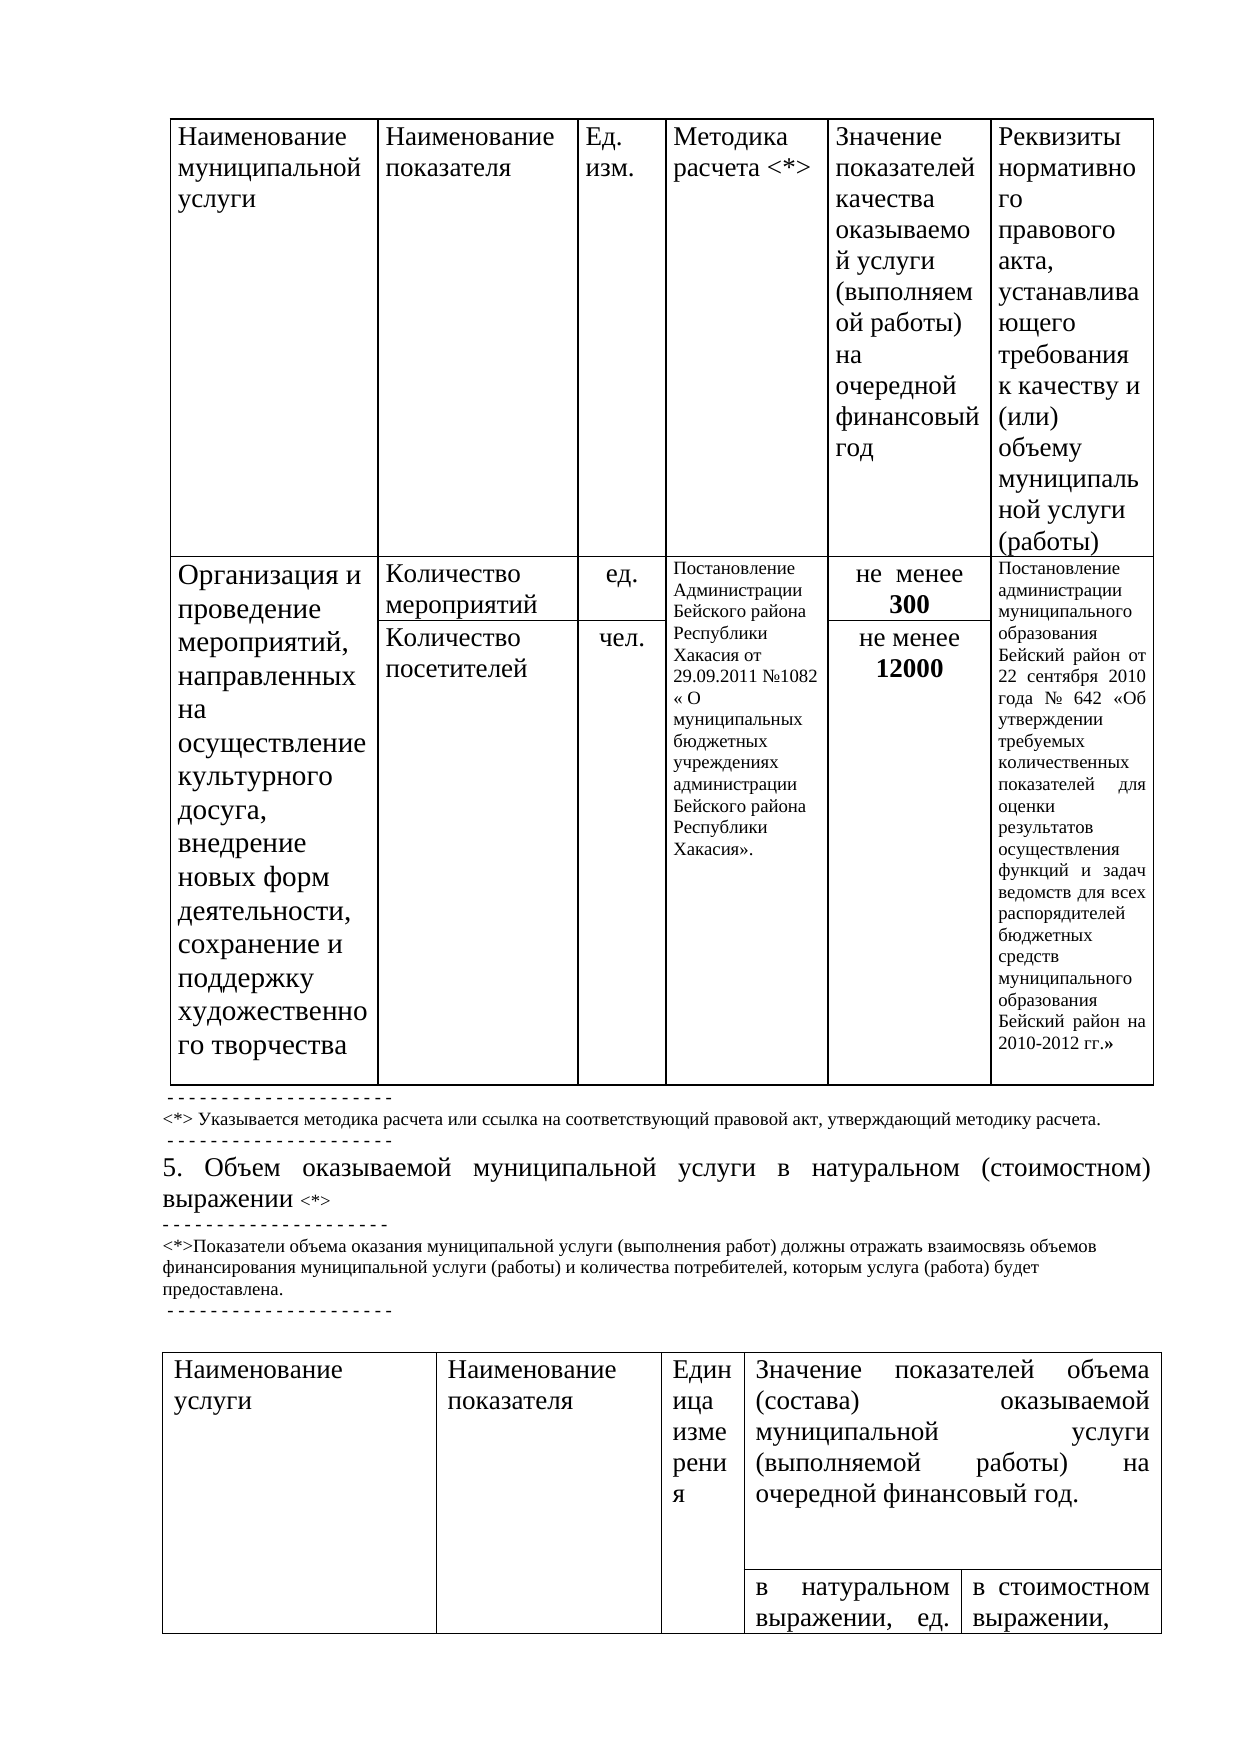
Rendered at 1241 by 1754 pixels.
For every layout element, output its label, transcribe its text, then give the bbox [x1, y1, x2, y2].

text <*> Указывается методика расчета или ссылка на соответствующий правовой акт, утверждающий методику расчета. [162, 1107, 1152, 1129]
text - - - - - - - - - - - - - - - - - - - - - [162, 1129, 1152, 1151]
table_header Наименование муниципальной услуги [171, 120, 377, 556]
table_header Методика расчета <*> [667, 120, 827, 556]
table_header Наименование показателя [437, 1353, 661, 1633]
text - - - - - - - - - - - - - - - - - - - - - [162, 1299, 1152, 1321]
table_header Наименование услуги [163, 1353, 436, 1633]
table_cell Количество посетителей [379, 621, 577, 1084]
table_header Единица измерения [662, 1353, 744, 1633]
table_cell чел. [579, 621, 665, 1084]
text 5. Объем оказываемой муниципальной услуги в натуральном (стоимостном) выражении <*> [162, 1151, 1152, 1213]
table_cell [745, 1570, 961, 1633]
text - - - - - - - - - - - - - - - - - - - - - [162, 1213, 1152, 1234]
table_header Значение показателей объема (состава) оказываемой муниципальной услуги (выполняемой работы) на очередной финансовый год. [745, 1353, 1161, 1569]
text <*>Показатели объема оказания муниципальной услуги (выполнения работ) должны отражать взаимосвязь объемов финансирования муниципальной услуги (работы) и количества потребителей, которым услуга (работа) будет предоставлена. [162, 1234, 1152, 1299]
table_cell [962, 1570, 1161, 1633]
table_cell Постановление администрации муниципального образования Бейский район от 22 сентября 2010 года № 642 «Об утверждении требуемых количественных показателей для оценки результатов осуществления функций и задач ведомств для всех распорядителей бюджетных средств муниципального образования Бейский район на 2010-2012 гг.» [992, 557, 1153, 1084]
table_cell не менее 12000 [829, 621, 990, 1084]
table_cell Постановление Администрации Бейского района Республики Хакасия от 29.09.2011 №1082 « О муниципальных бюджетных учреждениях администрации Бейского района Республики Хакасия». [667, 557, 827, 1084]
text - - - - - - - - - - - - - - - - - - - - - [162, 1086, 1152, 1107]
table_cell Количество мероприятий [379, 557, 577, 619]
table_header Значение показателей качества оказываемой услуги (выполняемой работы) на очередной финансовый год [829, 120, 990, 556]
table_header Ед. изм. [579, 120, 665, 556]
table_cell Организация и проведение мероприятий, направленных на осуществление культурного досуга, внедрение новых форм деятельности, сохранение и поддержку художественного творчества [171, 557, 377, 1084]
table_cell не менее 300 [829, 557, 990, 619]
table_cell ед. [579, 557, 665, 619]
table_header Реквизиты нормативного правового акта, устанавливающего требования к качеству и (или) объему муниципальной услуги (работы) [992, 120, 1153, 556]
table_header Наименование показателя [379, 120, 577, 556]
